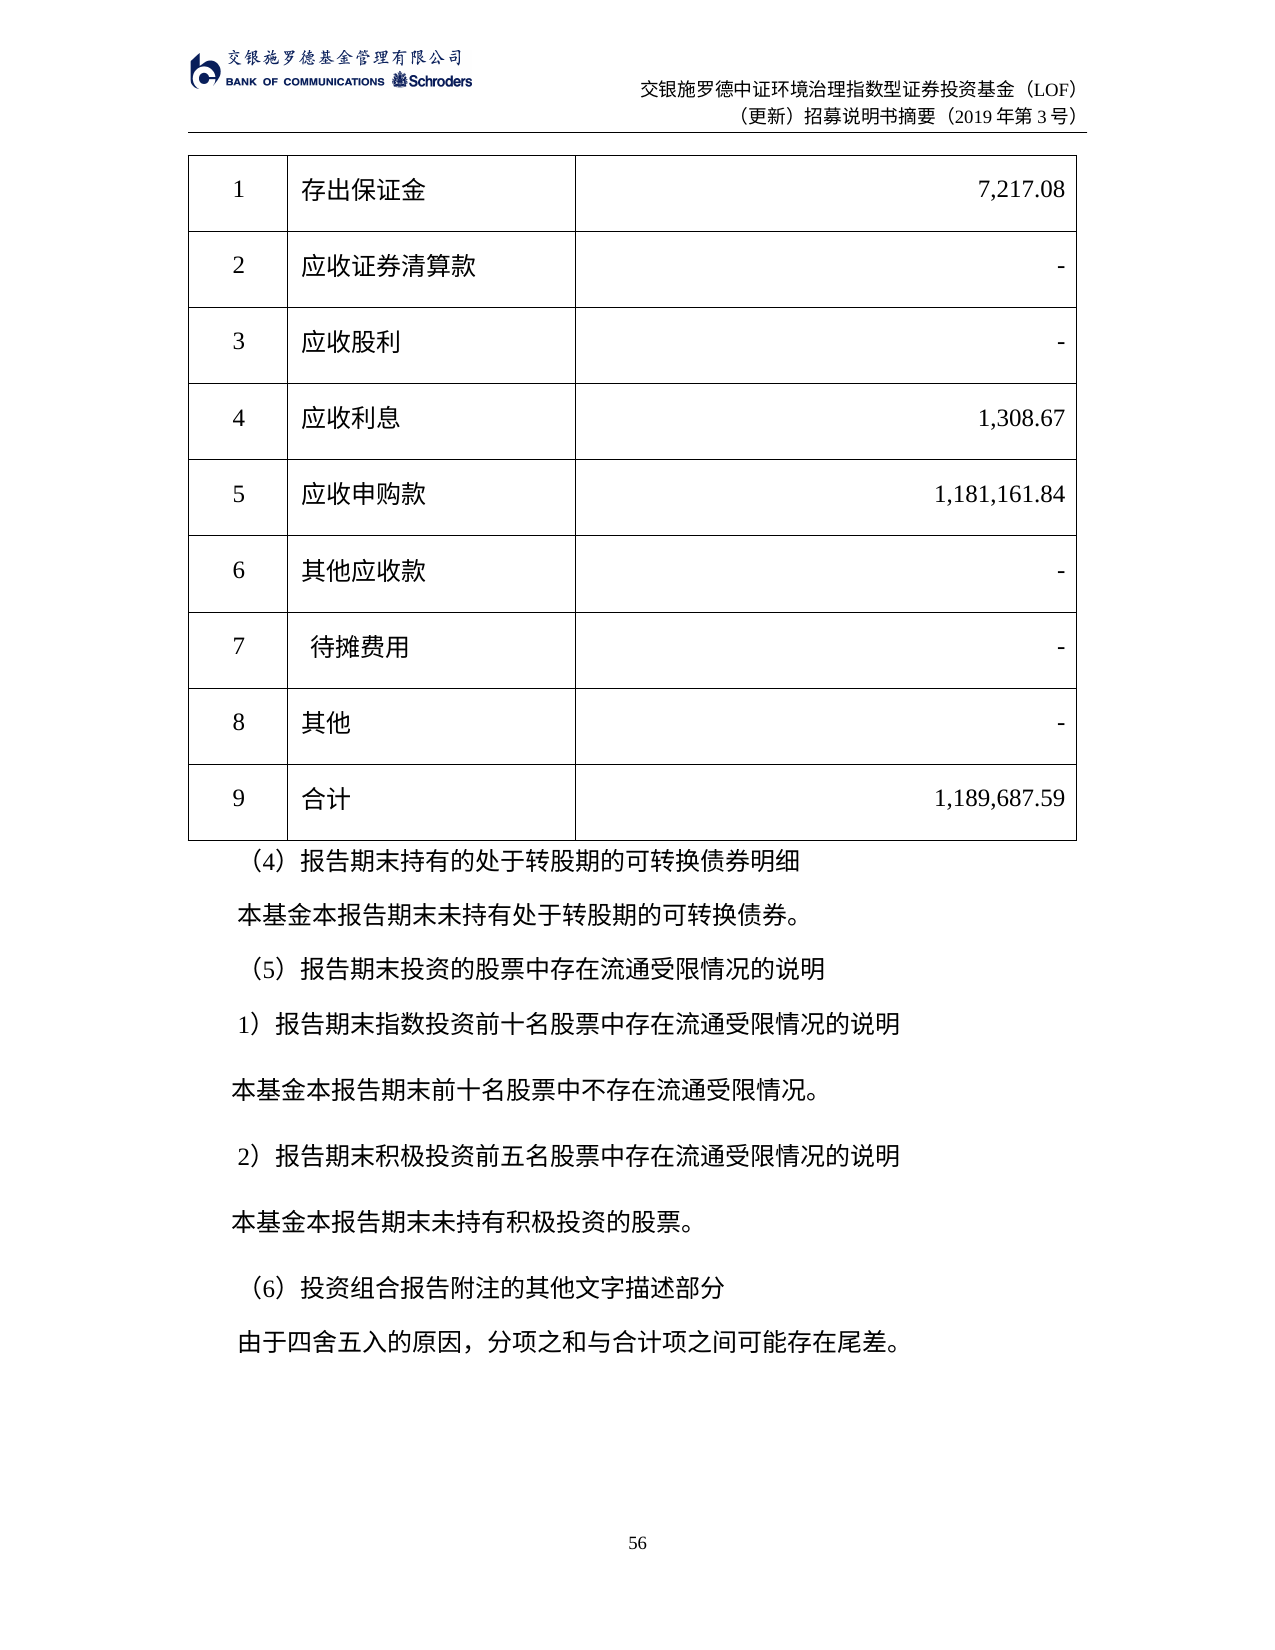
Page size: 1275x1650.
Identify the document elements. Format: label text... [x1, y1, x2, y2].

table_cell 1,189,687.59 [576, 765, 1076, 840]
table_cell - [576, 536, 1076, 612]
text 本基金本报告期末未持有积极投资的股票。 [187, 1191, 1087, 1250]
table_cell 1,181,161.84 [576, 460, 1076, 535]
table_cell - [576, 308, 1076, 383]
table_cell 7,217.08 [576, 156, 1076, 231]
table_cell 其他应收款 [288, 536, 575, 612]
text 由于四舍五入的原因，分项之和与合计项之间可能存在尾差。 [187, 1323, 1087, 1359]
table_cell 合计 [288, 765, 575, 840]
table_cell 应收利息 [288, 384, 575, 459]
table_cell - [576, 232, 1076, 307]
text 2）报告期末积极投资前五名股票中存在流通受限情况的说明 [187, 1136, 1087, 1172]
text 本基金本报告期末未持有处于转股期的可转换债券。 [187, 895, 1087, 932]
table_cell 1,308.67 [576, 384, 1076, 459]
table_cell 存出保证金 [288, 156, 575, 231]
table_cell 9 [189, 765, 287, 840]
table_cell 8 [189, 689, 287, 764]
table_cell 3 [189, 308, 287, 383]
table_cell 7 [189, 613, 287, 688]
text 本基金本报告期末前十名股票中不存在流通受限情况。 [187, 1058, 1087, 1118]
table_cell 2 [189, 232, 287, 307]
table_cell 待摊费用 [288, 613, 575, 688]
table_cell - [576, 689, 1076, 764]
table_cell 5 [189, 460, 287, 535]
text （5）报告期末投资的股票中存在流通受限情况的说明 [187, 950, 1087, 986]
table_cell 6 [189, 536, 287, 612]
text （6）投资组合报告附注的其他文字描述部分 [187, 1268, 1087, 1304]
table_cell 4 [189, 384, 287, 459]
text （4）报告期末持有的处于转股期的可转换债券明细 [187, 841, 1087, 877]
table_cell - [576, 613, 1076, 688]
text 1）报告期末指数投资前十名股票中存在流通受限情况的说明 [187, 1004, 1087, 1040]
picture [190, 50, 472, 89]
table_cell 其他 [288, 689, 575, 764]
table_cell 应收证券清算款 [288, 232, 575, 307]
table_cell 应收股利 [288, 308, 575, 383]
table_cell 应收申购款 [288, 460, 575, 535]
table_cell 1 [189, 156, 287, 231]
